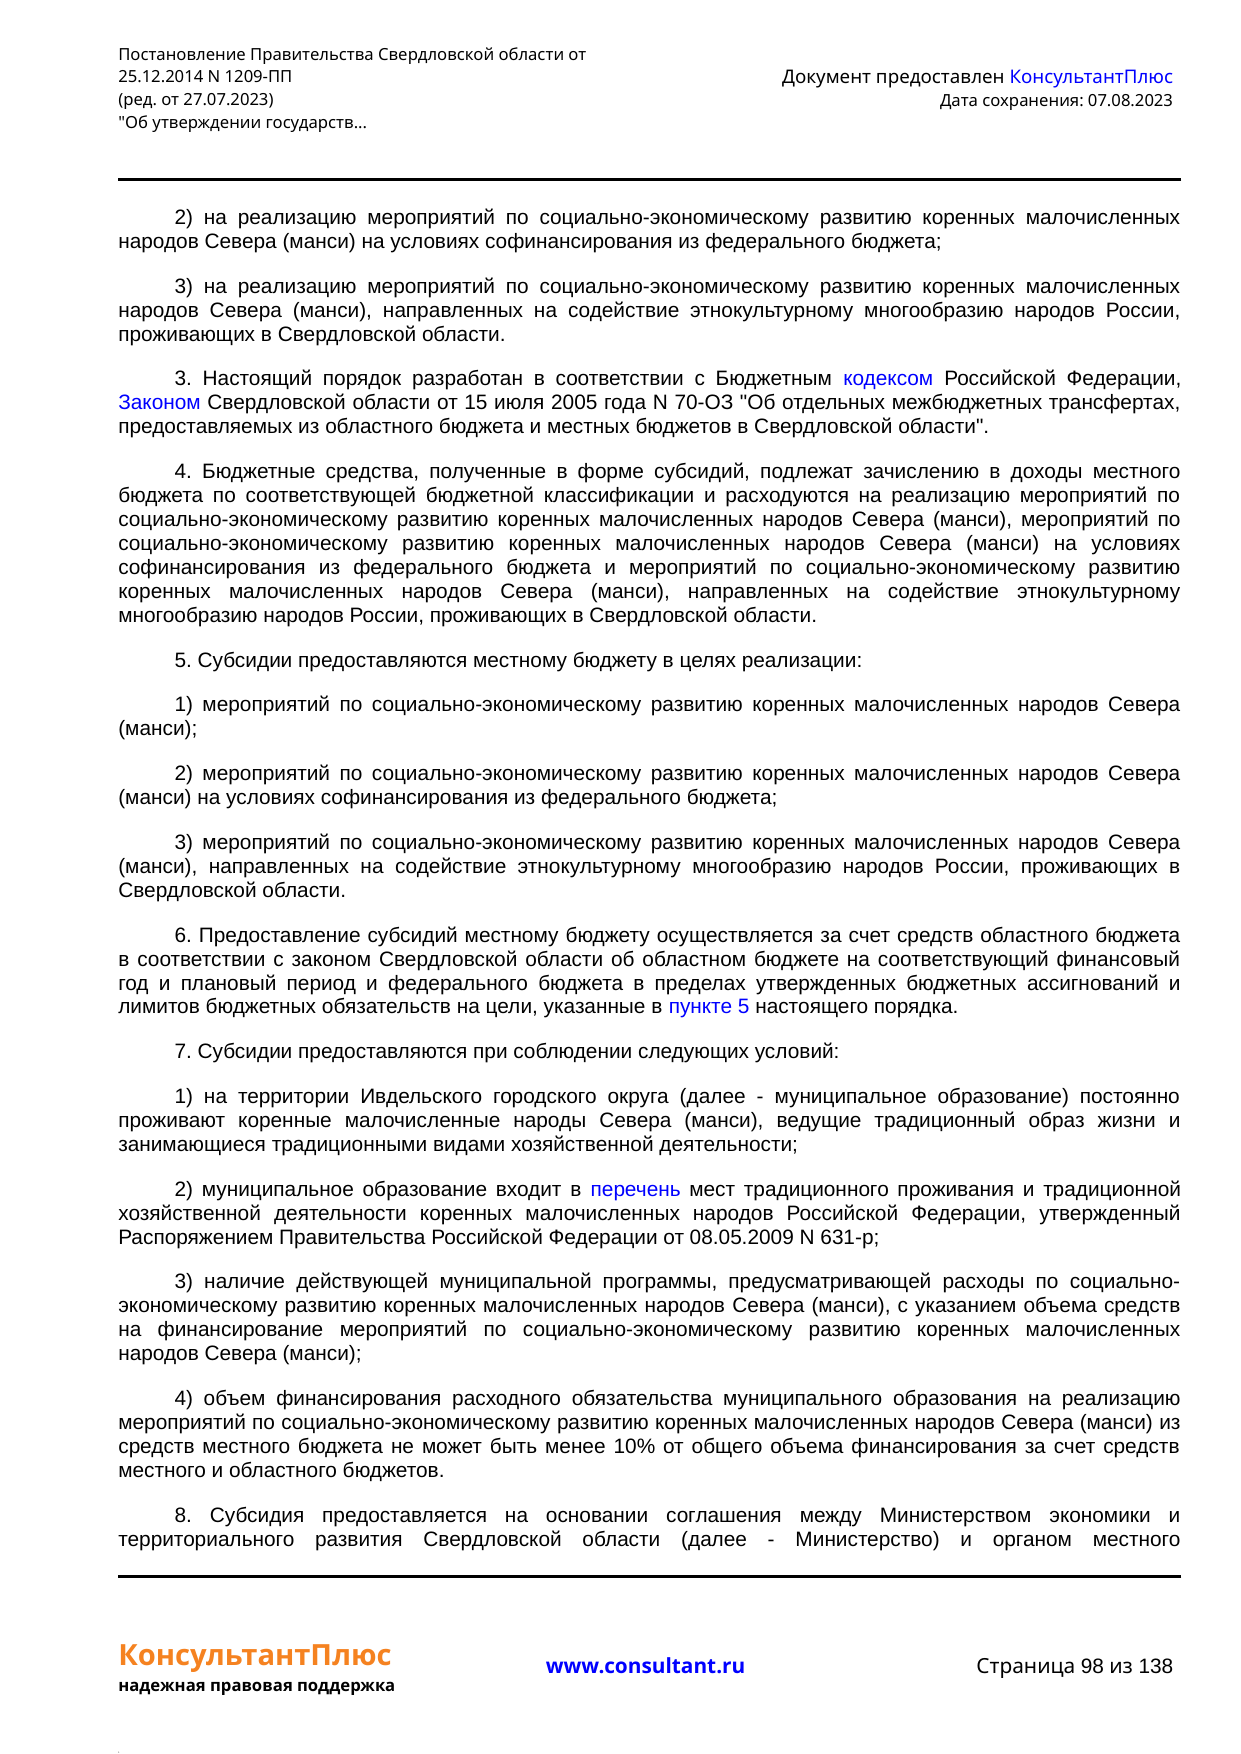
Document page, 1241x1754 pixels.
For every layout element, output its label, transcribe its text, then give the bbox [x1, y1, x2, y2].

text 5. Субсидии предоставляются местному бюджету в целях реализации: [118, 647, 1181, 671]
text 4) объем финансирования расходного обязательства муниципального образования на реализацию мероприятий по социально-экономическому развитию коренных малочисленных народов Севера (манси) из средств местного бюджета не может быть менее 10% от общего объема финансирования за счет средств местного и областного бюджетов. [118, 1386, 1181, 1482]
text 1) мероприятий по социально-экономическому развитию коренных малочисленных народов Севера (манси); [118, 692, 1181, 740]
text 1) на территории Ивдельского городского округа (далее - муниципальное образование) постоянно проживают коренные малочисленные народы Севера (манси), ведущие традиционный образ жизни и занимающиеся традиционными видами хозяйственной деятельности; [118, 1084, 1181, 1156]
text 6. Предоставление субсидий местному бюджету осуществляется за счет средств областного бюджета в соответствии с законом Свердловской области об областном бюджете на соответствующий финансовый год и плановый период и федерального бюджета в пределах утвержденных бюджетных ассигнований и лимитов бюджетных обязательств на цели, указанные в пункте 5 настоящего порядка. [118, 922, 1181, 1018]
text 7. Субсидии предоставляются при соблюдении следующих условий: [118, 1039, 1181, 1063]
text 3) на реализацию мероприятий по социально-экономическому развитию коренных малочисленных народов Севера (манси), направленных на содействие этнокультурному многообразию народов России, проживающих в Свердловской области. [118, 273, 1181, 345]
text 3) наличие действующей муниципальной программы, предусматривающей расходы по социально-экономическому развитию коренных малочисленных народов Севера (манси), с указанием объема средств на финансирование мероприятий по социально-экономическому развитию коренных малочисленных народов Севера (манси); [118, 1269, 1181, 1365]
text 3) мероприятий по социально-экономическому развитию коренных малочисленных народов Севера (манси), направленных на содействие этнокультурному многообразию народов России, проживающих в Свердловской области. [118, 830, 1181, 902]
text 2) мероприятий по социально-экономическому развитию коренных малочисленных народов Севера (манси) на условиях софинансирования из федерального бюджета; [118, 761, 1181, 809]
text 4. Бюджетные средства, полученные в форме субсидий, подлежат зачислению в доходы местного бюджета по соответствующей бюджетной классификации и расходуются на реализацию мероприятий по социально-экономическому развитию коренных малочисленных народов Севера (манси), мероприятий по социально-экономическому развитию коренных малочисленных народов Севера (манси) на условиях софинансирования из федерального бюджета и мероприятий по социально-экономическому развитию коренных малочисленных народов Севера (манси), направленных на содействие этнокультурному многообразию народов России, проживающих в Свердловской области. [118, 459, 1181, 627]
text 2) на реализацию мероприятий по социально-экономическому развитию коренных малочисленных народов Севера (манси) на условиях софинансирования из федерального бюджета; [118, 205, 1181, 253]
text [118, 1503, 1181, 1551]
text 3. Настоящий порядок разработан в соответствии с Бюджетным кодексом Российской Федерации, Законом Свердловской области от 15 июля 2005 года N 70-ОЗ "Об отдельных межбюджетных трансфертах, предоставляемых из областного бюджета и местных бюджетов в Свердловской области". [118, 366, 1181, 438]
text 2) муниципальное образование входит в перечень мест традиционного проживания и традиционной хозяйственной деятельности коренных малочисленных народов Российской Федерации, утвержденный Распоряжением Правительства Российской Федерации от 08.05.2009 N 631-р; [118, 1177, 1181, 1248]
